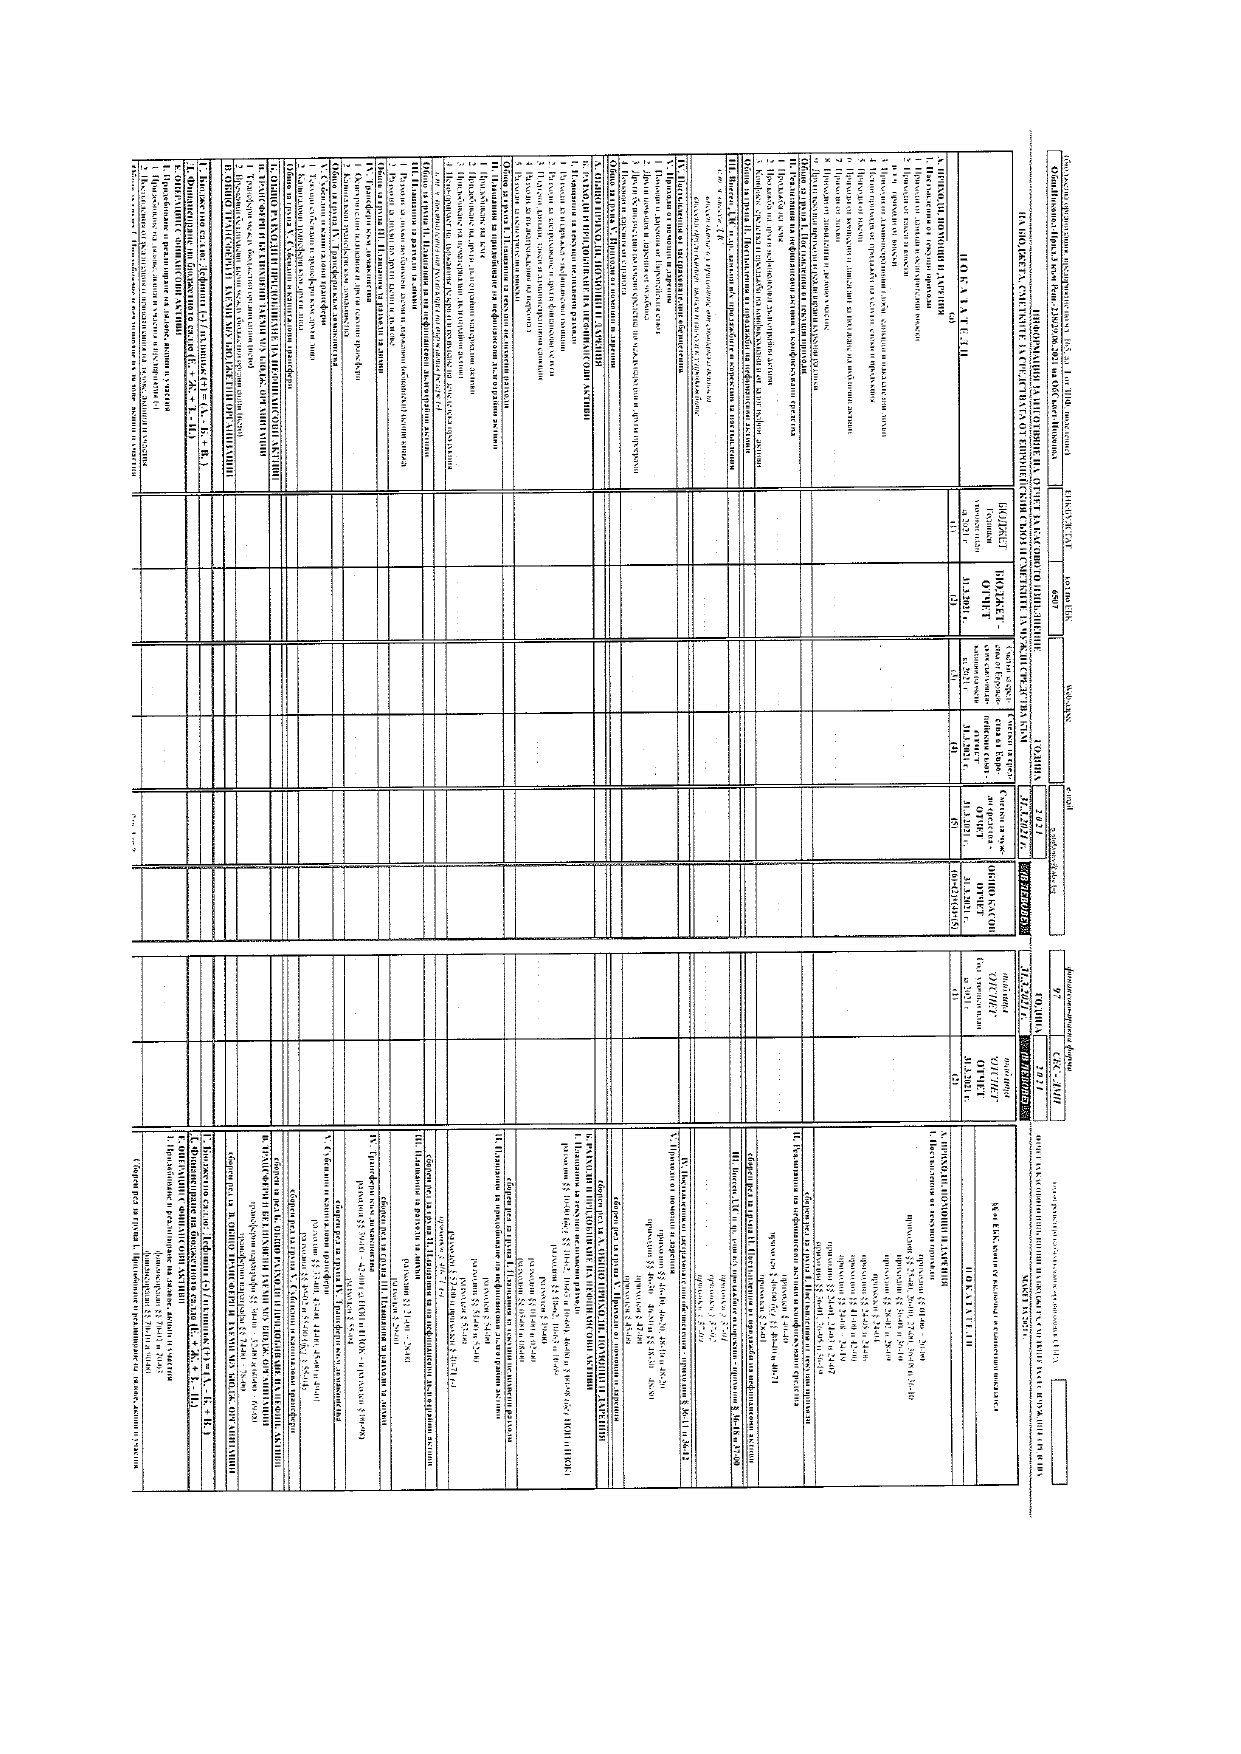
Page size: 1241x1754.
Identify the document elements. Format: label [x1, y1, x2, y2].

picture [118, 118, 1123, 1538]
